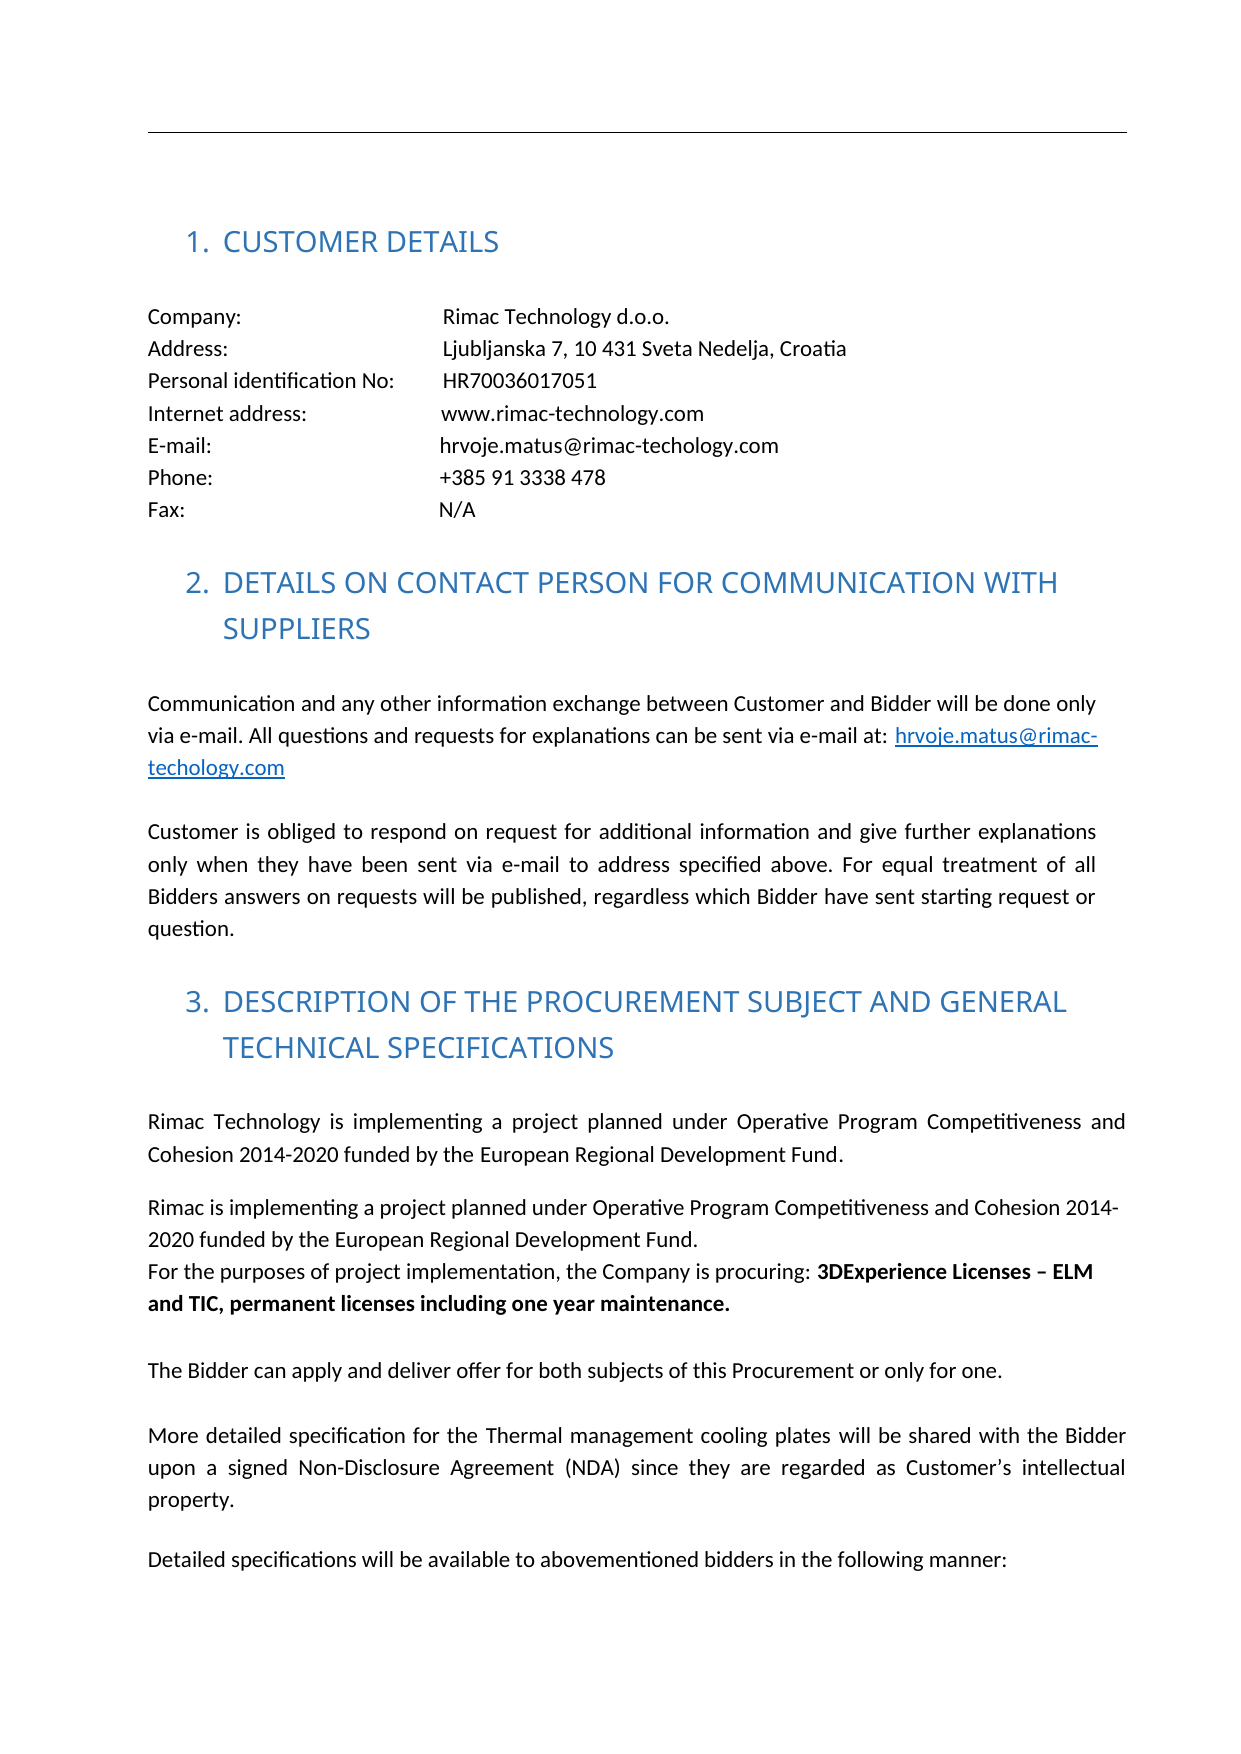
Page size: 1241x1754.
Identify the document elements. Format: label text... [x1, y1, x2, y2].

text The Bidder can apply and deliver offer for both subjects of this Procurement or only for one. [148, 1356, 1127, 1384]
subtitle DETAILS ON CONTACT PERSON FOR COMMUNICATION WITH SUPPLIERS [185, 562, 1127, 648]
text For the purposes of project implementation, the Company is procuring: 3DExperience Licenses – ELM and TIC, permanent licenses including one year maintenance. [148, 1257, 1127, 1317]
text More detailed specification for the Thermal management cooling plates will be shared with the Bidder upon a signed Non-Disclosure Agreement (NDA) since they are regarded as Customer’s intellectual property. [148, 1421, 1127, 1513]
text Customer is obliged to respond on request for additional information and give further explanations only when they have been sent via e-mail to address specified above. For equal treatment of all Bidders answers on requests will be published, regardless which Bidder have sent starting request or question. [148, 817, 1098, 942]
text Detailed specifications will be available to abovementioned bidders in the following manner: [148, 1545, 1127, 1573]
text Rimac Technology is implementing a project planned under Operative Program Competitiveness and Cohesion 2014-2020 funded by the European Regional Development Fund. [148, 1107, 1127, 1168]
subtitle CUSTOMER DETAILS [185, 222, 1127, 261]
subtitle DESCRIPTION OF THE PROCUREMENT SUBJECT AND GENERAL TECHNICAL SPECIFICATIONS [185, 981, 1127, 1067]
text Internet address: www.rimac-technology.com [148, 399, 1098, 427]
text Personal identification No: HR70036017051 [148, 367, 1098, 394]
text Phone: +385 91 3338 478 Fax: N/A [148, 463, 1098, 523]
text Address: Ljubljanska 7, 10 431 Sveta Nedelja, Croatia [148, 334, 1098, 362]
text E-mail: hrvoje.matus@rimac-techology.com [148, 431, 1098, 459]
text Company: Rimac Technology d.o.o. [148, 302, 1098, 330]
text Rimac is implementing a project planned under Operative Program Competitiveness and Cohesion 2014-2020 funded by the European Regional Development Fund. [148, 1193, 1127, 1253]
text Communication and any other information exchange between Customer and Bidder will be done only via e-mail. All questions and requests for explanations can be sent via e-mail at: hrvoje.matus@rimac-techology.com [148, 689, 1098, 781]
